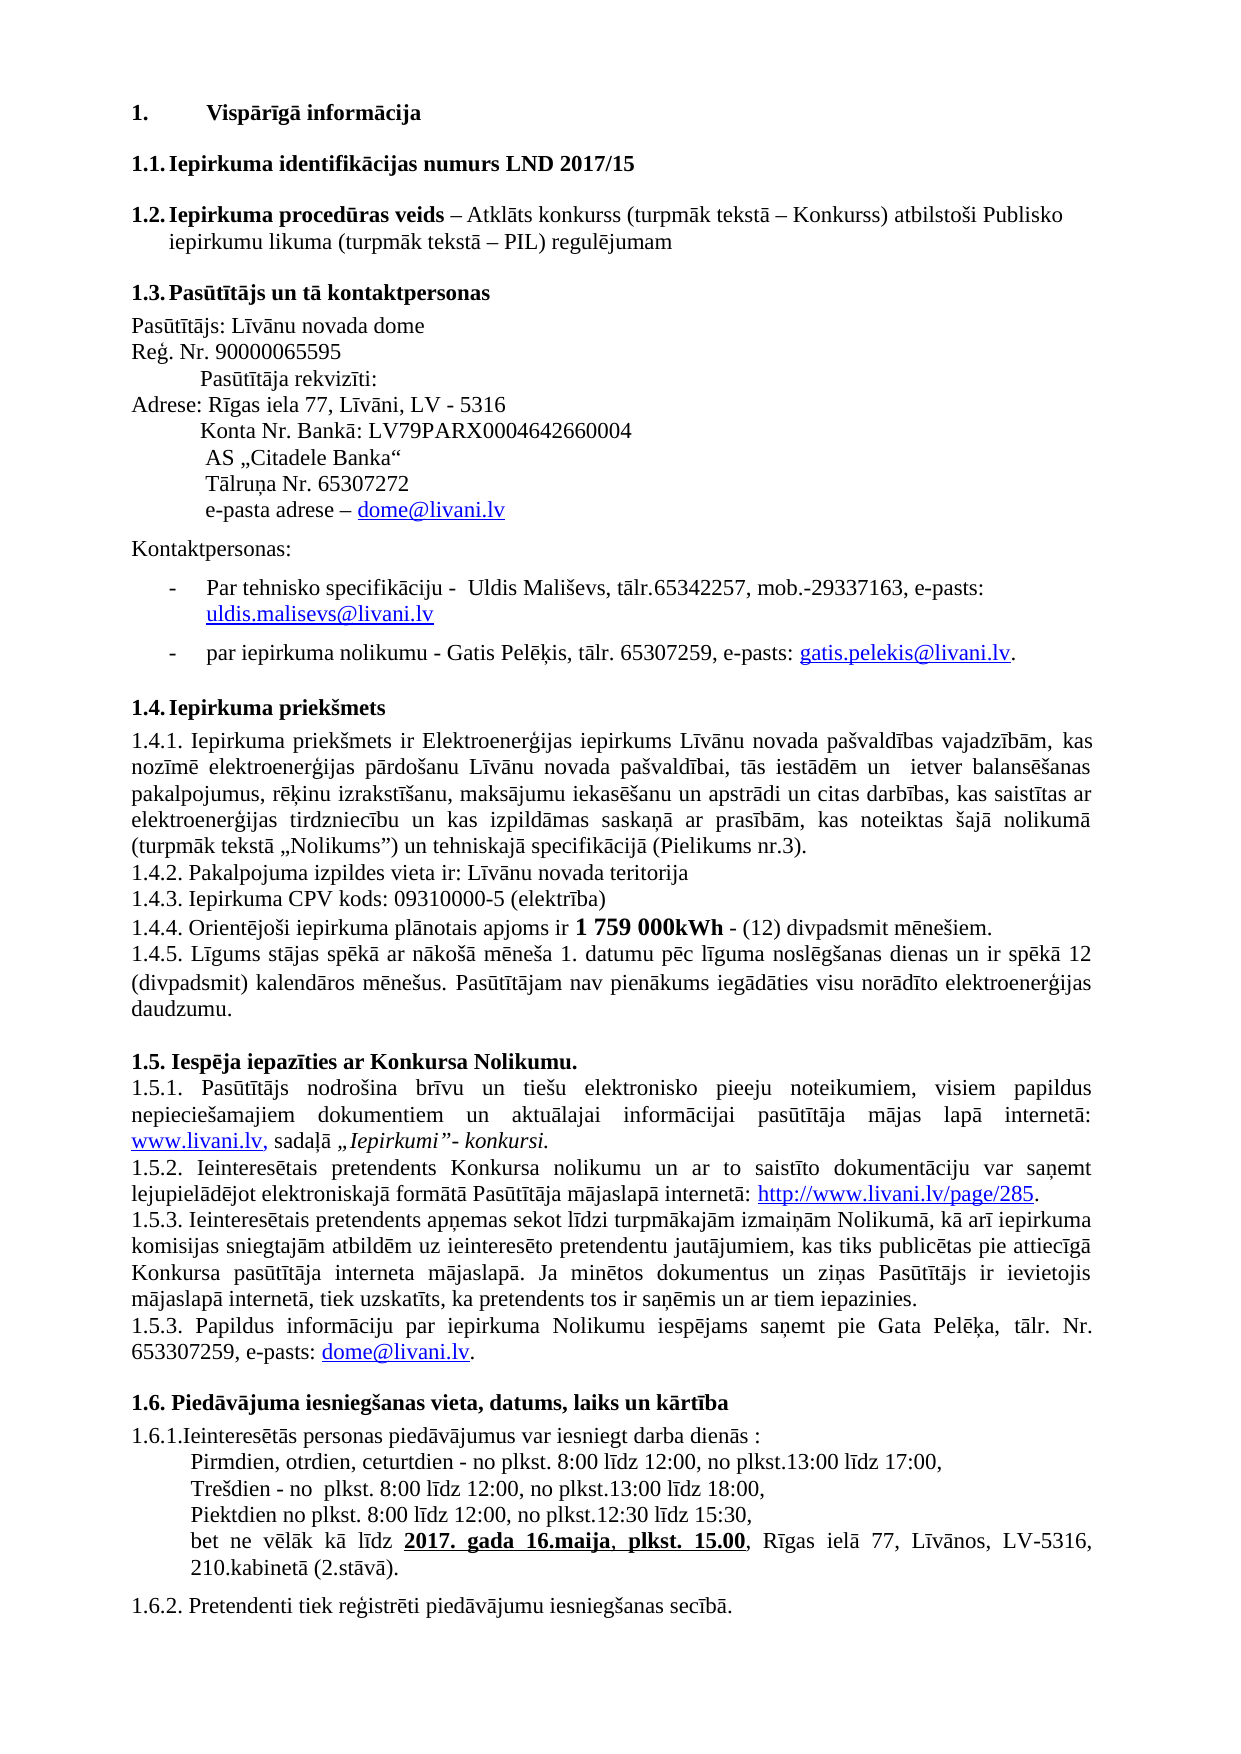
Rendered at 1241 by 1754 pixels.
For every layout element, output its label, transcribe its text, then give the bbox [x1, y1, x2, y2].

text Pirmdien, otrdien, ceturtdien - no plkst. 8:00 līdz 12:00, no plkst.13:00 līdz 17:00, [131, 1448, 1093, 1475]
subtitle Iepirkuma procedūras veids – Atklāts konkurss (turpmāk tekstā – Konkurss) atbilstoši Publisko iepirkumu likuma (turpmāk tekstā – PIL) regulējumam [131, 202, 1093, 254]
text Adrese: Rīgas iela 77, Līvāni, LV - 5316 [131, 391, 1093, 417]
text 1.6.2. Pretendenti tiek reģistrēti piedāvājumu iesniegšanas secībā. [131, 1593, 1093, 1619]
text 1.4.4. Orientējoši iepirkuma plānotais apjoms ir 1 759 000kWh - (12) divpadsmit mēnešiem. [131, 912, 1093, 940]
text Pasūtītāja rekvizīti: [131, 364, 1093, 391]
list par iepirkuma nolikumu - Gatis Pelēķis, tālr. 65307259, e-pasts: gatis.pelekis@livani.lv. [169, 639, 1093, 666]
text 1.4.3. Iepirkuma CPV kods: 09310000-5 (elektrība) [131, 885, 1093, 912]
text Reģ. Nr. 90000065595 [131, 338, 1093, 364]
text 1.5. Iespēja iepazīties ar Konkursa Nolikumu. [131, 1048, 1093, 1074]
text bet ne vēlāk kā līdz 2017. gada 16.maija, plkst. 15.00, Rīgas ielā 77, Līvānos, LV-5316, 210.kabinetā (2.stāvā). [190, 1527, 1093, 1580]
list Par tehnisko specifikāciju - Uldis Mališevs, tālr.65342257, mob.-29337163, e-pasts: uldis.malisevs@livani.lv [169, 574, 1093, 627]
text Tālruņa Nr. 65307272 [205, 470, 1093, 496]
subtitle Vispārīgā informācija [131, 99, 1093, 125]
text 1.4.2. Pakalpojuma izpildes vieta ir: Līvānu novada teritorija [131, 859, 1093, 885]
text 1.4.1. Iepirkuma priekšmets ir Elektroenerģijas iepirkums Līvānu novada pašvaldības vajadzībām, kas nozīmē elektroenerģijas pārdošanu Līvānu novada pašvaldībai, tās iestādēm un ietver balansēšanas pakalpojumus, rēķinu izrakstīšanu, maksājumu iekasēšanu un apstrādi un citas darbības, kas saistītas ar elektroenerģijas tirdzniecību un kas izpildāmas saskaņā ar prasībām, kas noteiktas šajā nolikumā (turpmāk tekstā „Nolikums”) un tehniskajā specifikācijā (Pielikums nr.3). [131, 727, 1093, 859]
text 1.6.1.Ieinteresētās personas piedāvājumus var iesniegt darba dienās : [131, 1422, 1093, 1448]
subtitle 1.6. Piedāvājuma iesniegšanas vieta, datums, laiks un kārtība [131, 1389, 1093, 1416]
text 1.5.3. Papildus informāciju par iepirkuma Nolikumu iespējams saņemt pie Gata Pelēķa, tālr. Nr. 653307259, e-pasts: dome@livani.lv. [131, 1312, 1093, 1364]
text Konta Nr. Bankā: LV79PARX0004642660004 [131, 417, 1093, 444]
text Kontaktpersonas: [131, 535, 1093, 562]
text Trešdien - no plkst. 8:00 līdz 12:00, no plkst.13:00 līdz 18:00, [131, 1475, 1093, 1501]
text 1.5.2. Ieinteresētais pretendents Konkursa nolikumu un ar to saistīto dokumentāciju var saņemt lejupielādējot elektroniskajā formātā Pasūtītāja mājaslapā internetā: http://www.livani.lv/page/285. [131, 1153, 1093, 1206]
text Pasūtītājs: Līvānu novada dome [131, 312, 1093, 338]
text 1.4.5. Līgums stājas spēkā ar nākošā mēneša 1. datumu pēc līguma noslēgšanas dienas un ir spēkā 12 (divpadsmit) kalendāros mēnešus. Pasūtītājam nav pienākums iegādāties visu norādīto elektroenerģijas daudzumu. [131, 940, 1093, 1022]
subtitle Iepirkuma identifikācijas numurs LND 2017/15 [131, 150, 1093, 177]
text e-pasta adrese – dome@livani.lv [131, 496, 1093, 523]
text 1.5.1. Pasūtītājs nodrošina brīvu un tiešu elektronisko pieeju noteikumiem, visiem papildus nepieciešamajiem dokumentiem un aktuālajai informācijai pasūtītāja mājas lapā internetā: www.livani.lv, sadaļā „Iepirkumi”- konkursi. [131, 1074, 1093, 1153]
text 1.5.3. Ieinteresētais pretendents apņemas sekot līdzi turpmākajām izmaiņām Nolikumā, kā arī iepirkuma komisijas sniegtajām atbildēm uz ieinteresēto pretendentu jautājumiem, kas tiks publicētas pie attiecīgā Konkursa pasūtītāja interneta mājaslapā. Ja minētos dokumentus un ziņas Pasūtītājs ir ievietojis mājaslapā internetā, tiek uzskatīts, ka pretendents tos ir saņēmis un ar tiem iepazinies. [131, 1206, 1093, 1312]
subtitle Iepirkuma priekšmets [131, 694, 1093, 721]
text AS „Citadele Banka“ [205, 444, 1093, 470]
subtitle Pasūtītājs un tā kontaktpersonas [131, 279, 1093, 306]
text Piektdien no plkst. 8:00 līdz 12:00, no plkst.12:30 līdz 15:30, [131, 1501, 1093, 1527]
